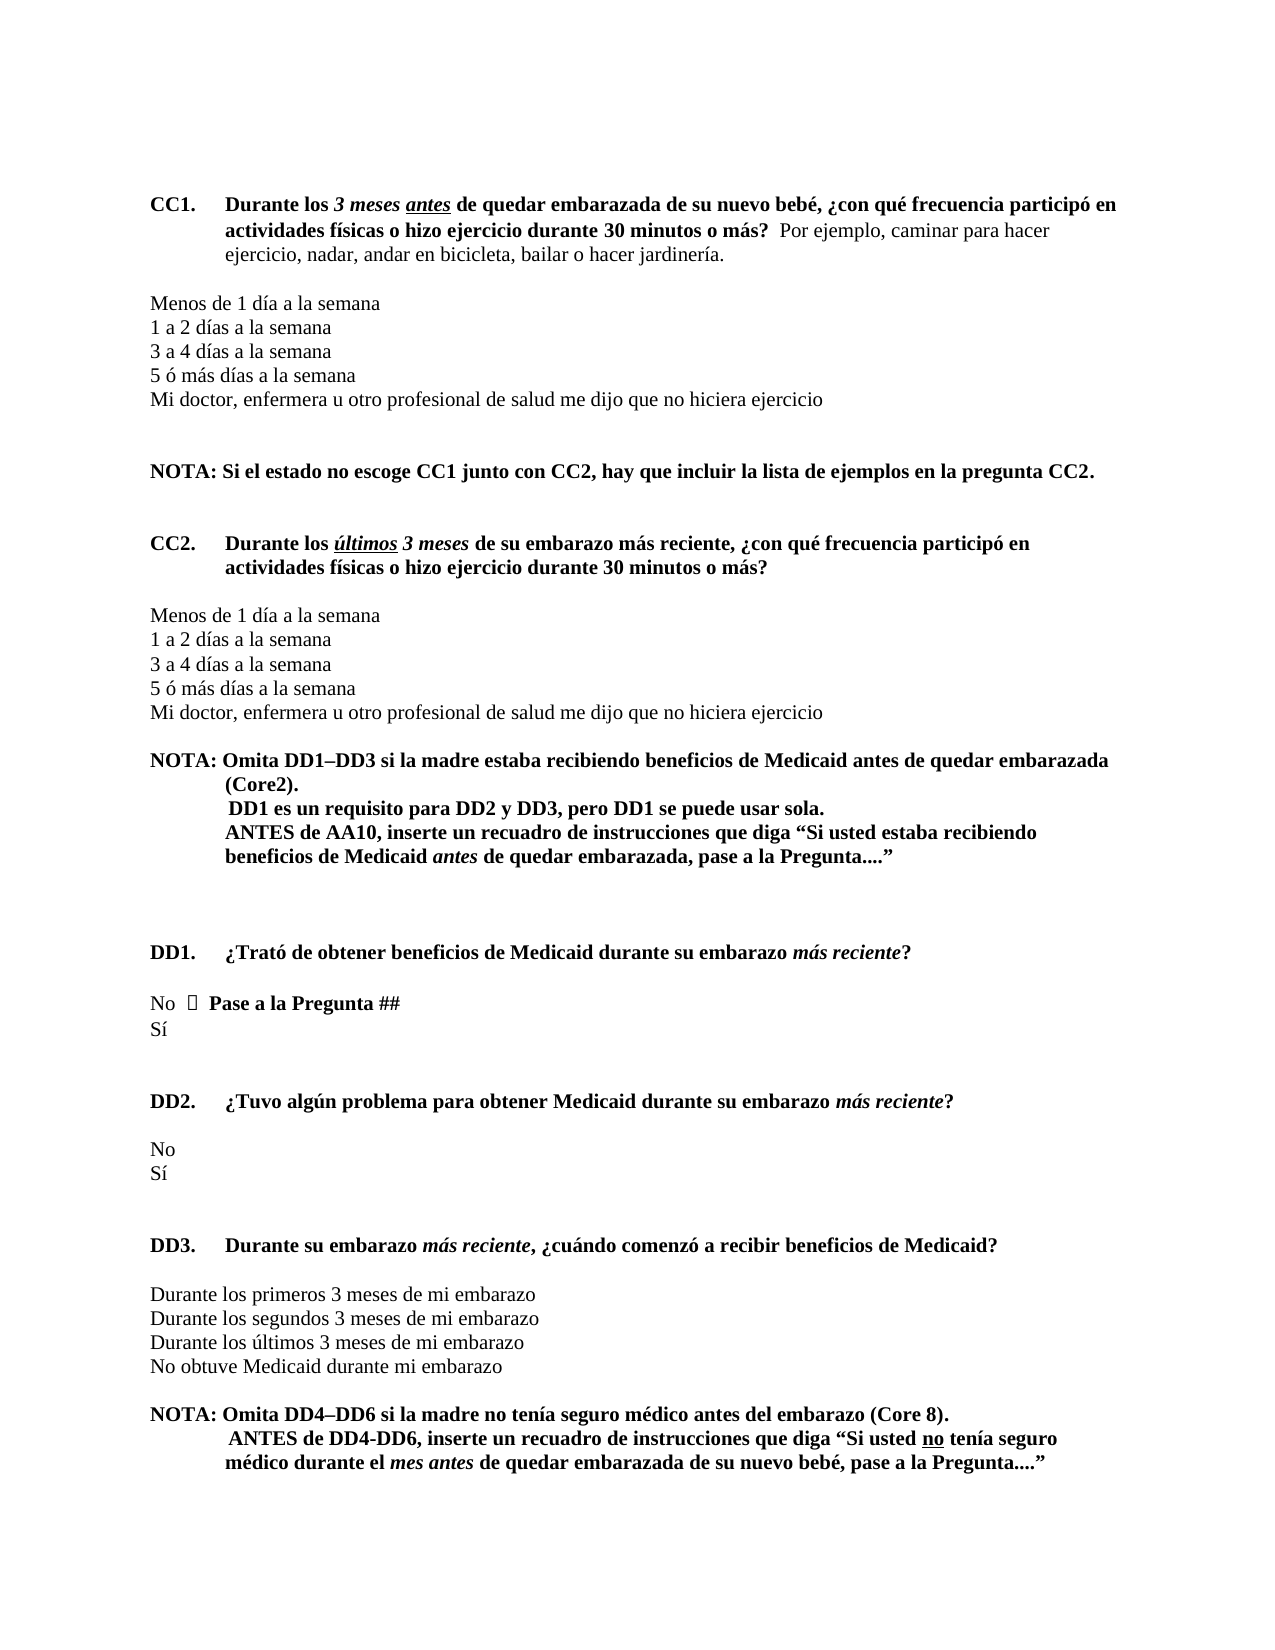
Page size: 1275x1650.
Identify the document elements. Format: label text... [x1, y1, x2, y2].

text Mi doctor, enfermera u otro profesional de salud me dijo que no hiciera ejercicio [150, 699, 1125, 724]
text DD2. ¿Tuvo algún problema para obtener Medicaid durante su embarazo más reciente? [150, 1089, 1125, 1113]
text Durante los segundos 3 meses de mi embarazo [150, 1306, 1125, 1329]
text Durante los primeros 3 meses de mi embarazo [150, 1281, 1125, 1306]
text 5 ó más días a la semana [150, 676, 1125, 699]
text NOTA: Omita DD4–DD6 si la madre no tenía seguro médico antes del embarazo (Core 8). [150, 1402, 1125, 1426]
text Mi doctor, enfermera u otro profesional de salud me dijo que no hiciera ejercicio [150, 387, 1125, 411]
text CC2. Durante los últimos 3 meses de su embarazo más reciente, ¿con qué frecuencia participó en actividades físicas o hizo ejercicio durante 30 minutos o más? [150, 531, 1125, 579]
text 3 a 4 días a la semana [150, 651, 1125, 676]
text Durante los últimos 3 meses de mi embarazo [150, 1329, 1125, 1354]
text ANTES de AA10, inserte un recuadro de instrucciones que diga “Si usted estaba recibiendo beneficios de Medicaid antes de quedar embarazada, pase a la Pregunta....” [225, 820, 1125, 868]
text Menos de 1 día a la semana [150, 603, 1125, 627]
text No [150, 1137, 1125, 1161]
text 5 ó más días a la semana [150, 363, 1125, 387]
text NOTA: Omita DD1–DD3 si la madre estaba recibiendo beneficios de Medicaid antes de quedar embarazada (Core2). [150, 748, 1125, 796]
text NOTA: Si el estado no escoge CC1 junto con CC2, hay que incluir la lista de ejemplos en la pregunta CC2. [150, 459, 1125, 483]
text 1 a 2 días a la semana [150, 314, 1125, 339]
text Sí [150, 1017, 1125, 1041]
text Menos de 1 día a la semana [150, 291, 1125, 314]
text No obtuve Medicaid durante mi embarazo [150, 1354, 1125, 1378]
text ANTES de DD4-DD6, inserte un recuadro de instrucciones que diga “Si usted no tenía seguro médico durante el mes antes de quedar embarazada de su nuevo bebé, pase a la Pregunta....” [150, 1426, 1125, 1474]
text CC1. Durante los 3 meses antes de quedar embarazada de su nuevo bebé, ¿con qué frecuencia participó en actividades físicas o hizo ejercicio durante 30 minutos o más? Por ejemplo, caminar para hacer ejercicio, nadar, andar en bicicleta, bailar o hacer jardinería. [150, 192, 1125, 266]
text DD1 es un requisito para DD2 y DD3, pero DD1 se puede usar sola. [150, 796, 1125, 820]
text DD1. ¿Trató de obtener beneficios de Medicaid durante su embarazo más reciente? [150, 940, 1125, 964]
text No  Pase a la Pregunta ## [150, 988, 1125, 1017]
text 3 a 4 días a la semana [150, 339, 1125, 363]
text 1 a 2 días a la semana [150, 627, 1125, 651]
text DD3. Durante su embarazo más reciente, ¿cuándo comenzó a recibir beneficios de Medicaid? [150, 1233, 1125, 1257]
text Sí [150, 1161, 1125, 1185]
